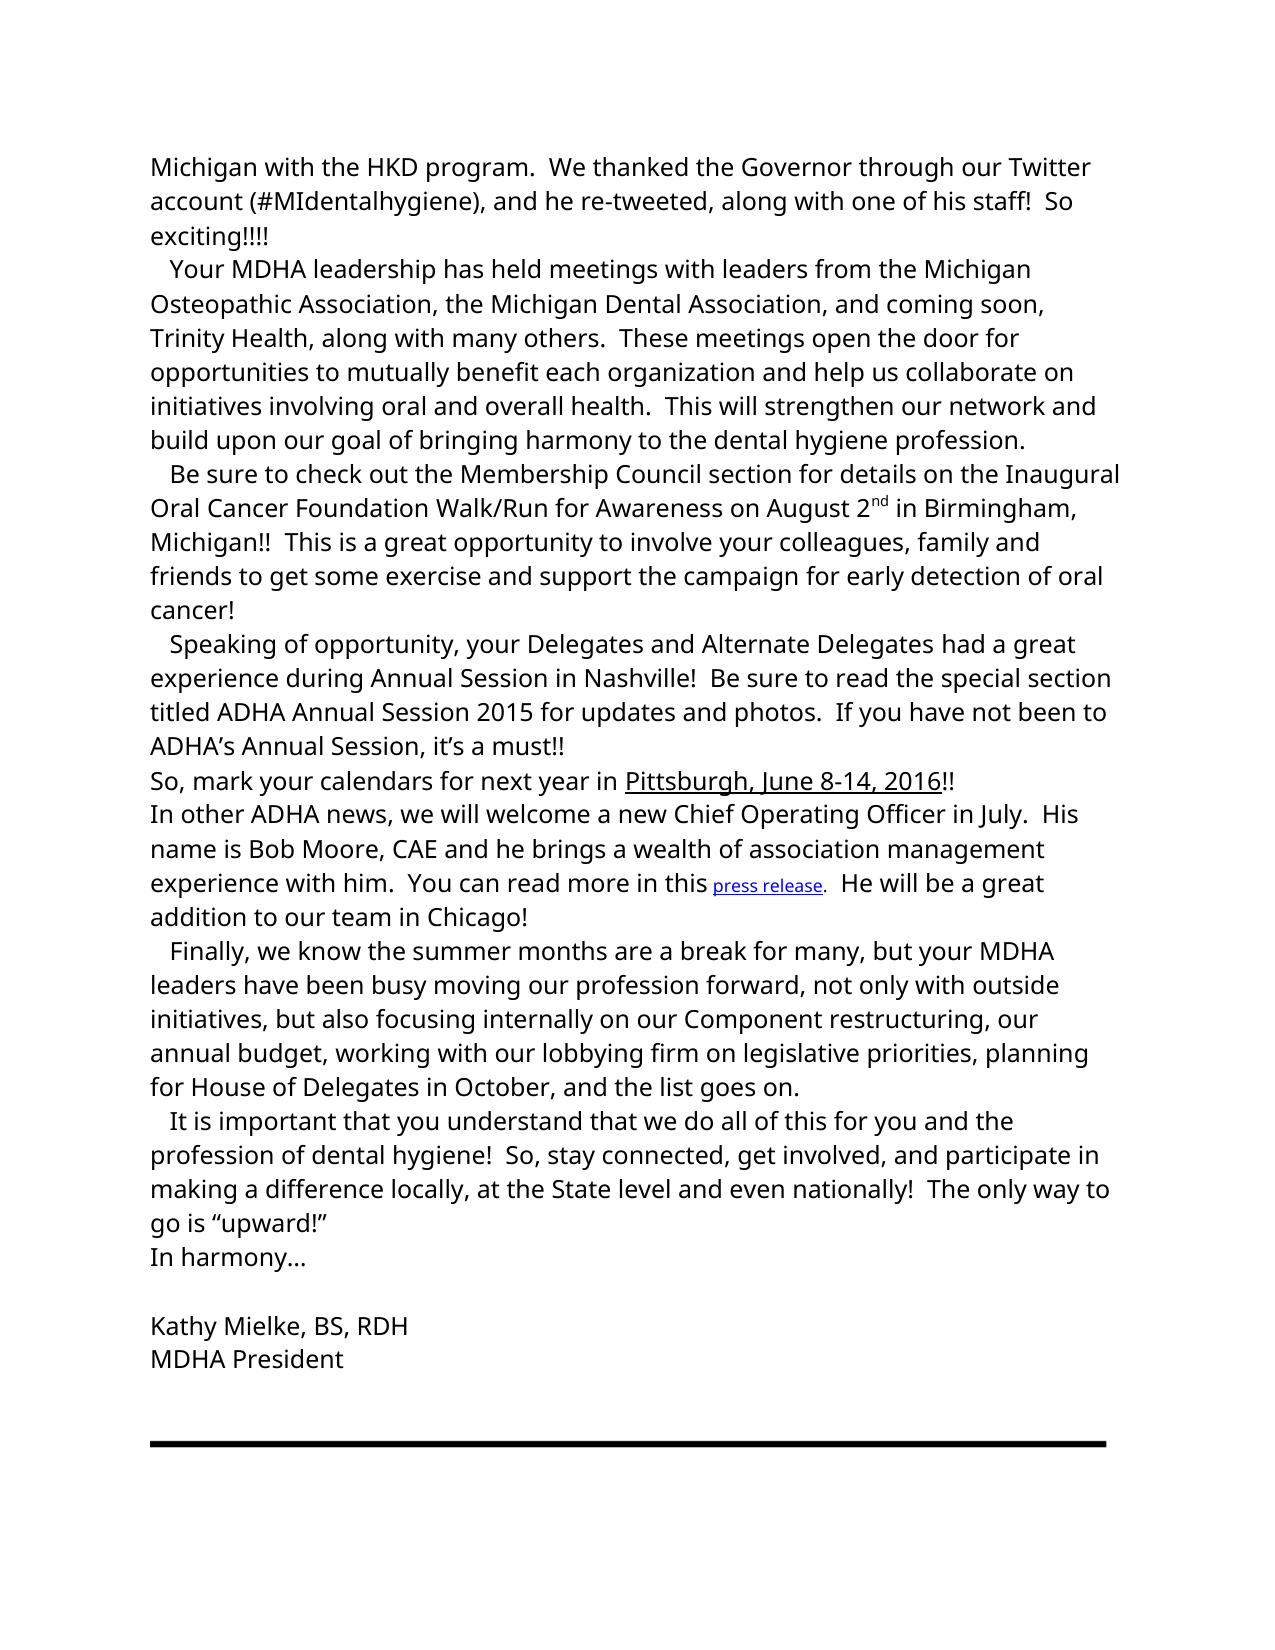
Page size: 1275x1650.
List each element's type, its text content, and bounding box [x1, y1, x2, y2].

text Speaking of opportunity, your Delegates and Alternate Delegates had a great experience during Annual Session in Nashville! Be sure to read the special section titled ADHA Annual Session 2015 for updates and photos. If you have not been to ADHA’s Annual Session, it’s a must!! [150, 627, 1125, 763]
text Finally, we know the summer months are a break for many, but your MDHA leaders have been busy moving our profession forward, not only with outside initiatives, but also focusing internally on our Component restructuring, our annual budget, working with our lobbying firm on legislative priorities, planning for House of Delegates in October, and the list goes on. [150, 933, 1125, 1104]
text In harmony… [150, 1240, 1125, 1274]
text In other ADHA news, we will welcome a new Chief Operating Officer in July. His name is Bob Moore, CAE and he brings a wealth of association management experience with him. You can read more in this press release. He will be a great addition to our team in Chicago! [150, 797, 1125, 933]
text Your MDHA leadership has held meetings with leaders from the Michigan Osteopathic Association, the Michigan Dental Association, and coming soon, Trinity Health, along with many others. These meetings open the door for opportunities to mutually benefit each organization and help us collaborate on initiatives involving oral and overall health. This will strengthen our network and build upon our goal of bringing harmony to the dental hygiene profession. [150, 252, 1125, 457]
text So, mark your calendars for next year in Pittsburgh, June 8-14, 2016!! [150, 763, 1125, 797]
text Be sure to check out the Membership Council section for details on the Inaugural Oral Cancer Foundation Walk/Run for Awareness on August 2nd in Birmingham, Michigan!! This is a great opportunity to involve your colleagues, family and friends to get some exercise and support the campaign for early detection of oral cancer! [150, 457, 1125, 627]
text It is important that you understand that we do all of this for you and the profession of dental hygiene! So, stay connected, get involved, and participate in making a difference locally, at the State level and even nationally! The only way to go is “upward!” [150, 1104, 1125, 1240]
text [150, 150, 1125, 252]
text MDHA President [150, 1342, 1125, 1376]
text Kathy Mielke, BS, RDH [150, 1308, 1125, 1342]
picture [150, 1436, 1107, 1453]
